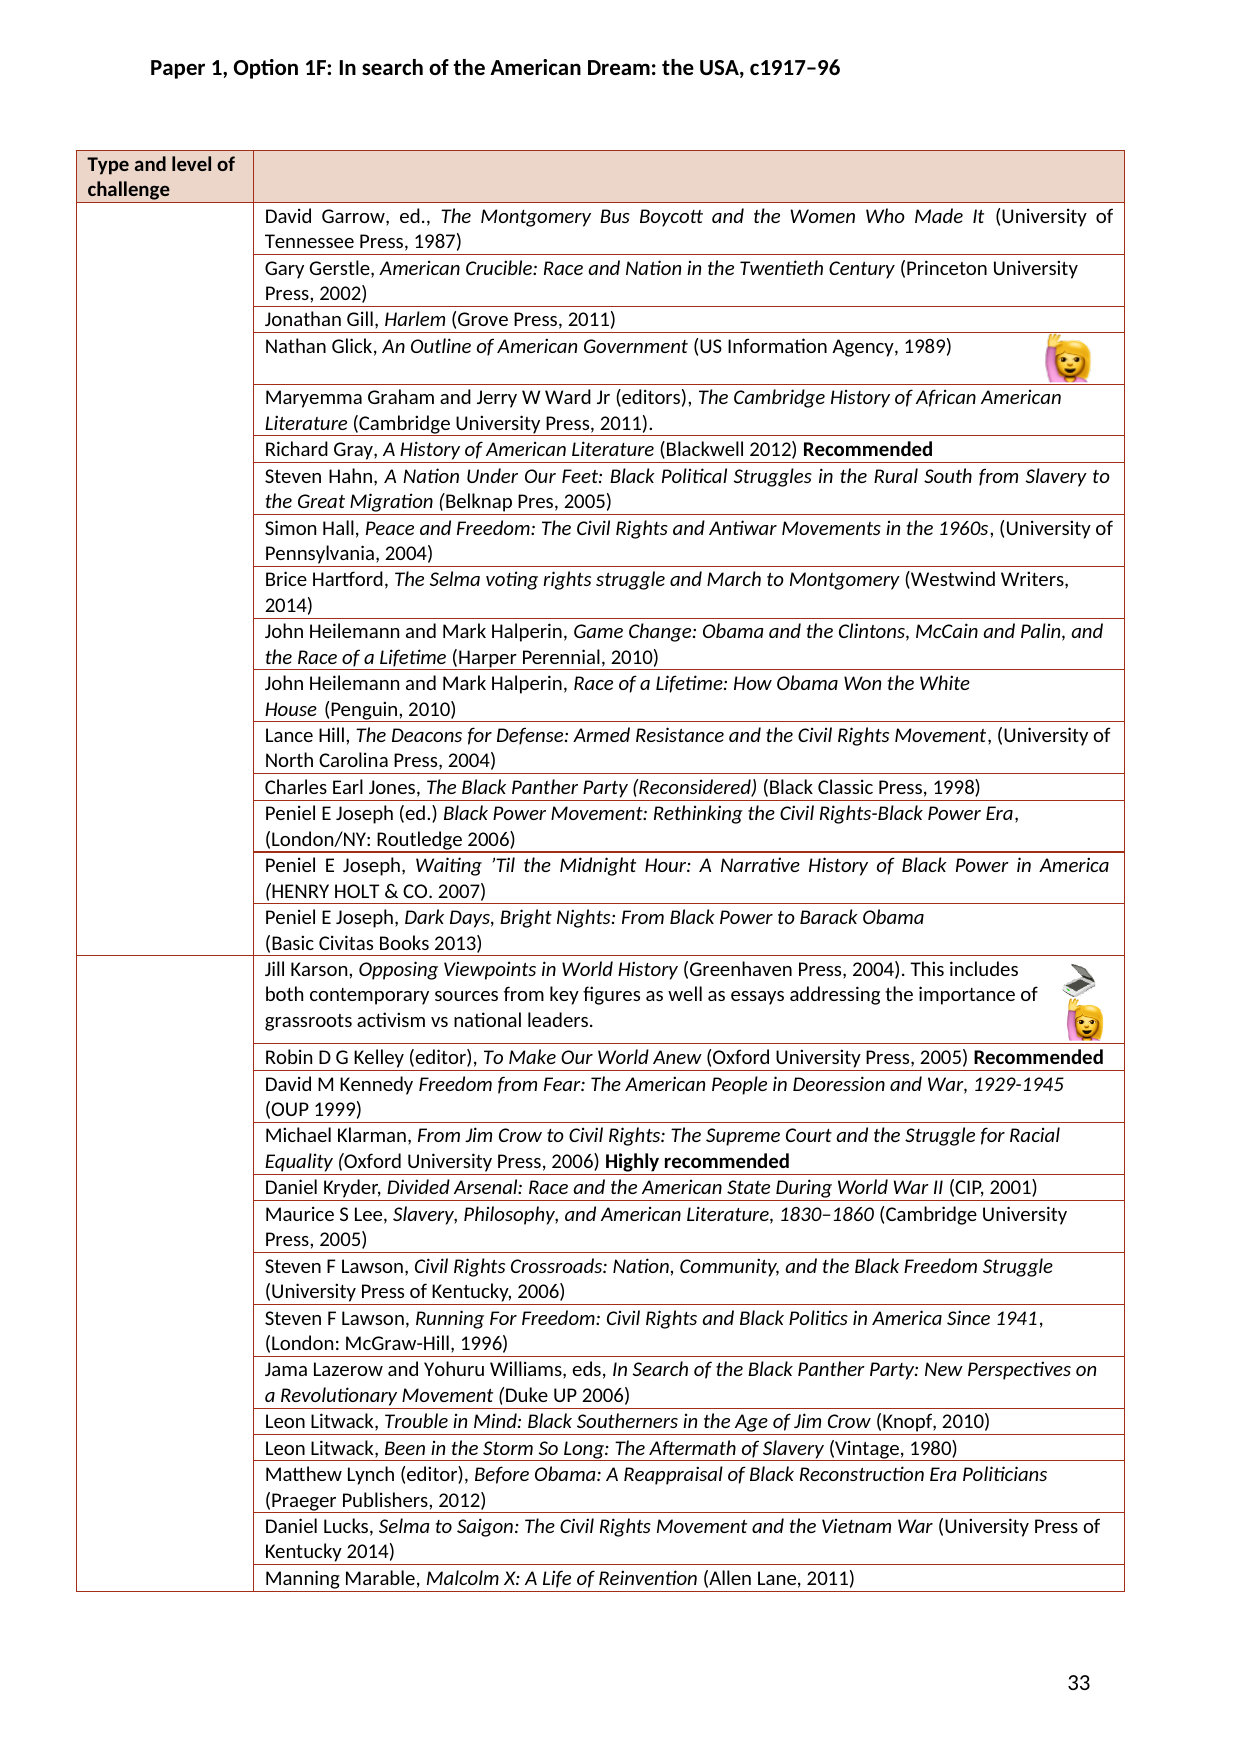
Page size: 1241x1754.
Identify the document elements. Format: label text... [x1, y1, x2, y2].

picture [1061, 998, 1106, 1039]
table_cell Jonathan Gill, Harlem (Grove Press, 2011) [254, 307, 1124, 332]
table_cell Peniel E Joseph, Waiting ’Til the Midnight Hour: A Narrative History of Black Power in America (HENRY HOLT & CO. 2007) [254, 853, 1124, 903]
table_cell Simon Hall, Peace and Freedom: The Civil Rights and Antiwar Movements in the 1960s, (University of Pennsylvania, 2004) [254, 515, 1124, 566]
picture [1063, 964, 1097, 996]
table_cell [77, 956, 253, 1591]
table_cell Maryemma Graham and Jerry W Ward Jr (editors), The Cambridge History of African American Literature (Cambridge University Press, 2011). [254, 385, 1124, 435]
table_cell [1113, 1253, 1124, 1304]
table_cell David M Kennedy Freedom from Fear: The American People in Deoression and War, 1929-1945 (OUP 1999) [254, 1071, 1124, 1122]
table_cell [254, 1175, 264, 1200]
table_cell Matthew Lynch (editor), Before Obama: A Reappraisal of Black Reconstruction Era Politicians (Praeger Publishers, 2012) [487, 1461, 1124, 1512]
table_cell Jama Lazerow and Yohuru Williams, eds, In Search of the Black Panther Party: New Perspectives on a Revolutionary Movement (Duke UP 2006) [254, 1357, 1124, 1407]
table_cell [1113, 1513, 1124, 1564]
table_cell Charles Earl Jones, The Black Panther Party (Reconsidered) (Black Classic Press, 1998) [254, 774, 1124, 799]
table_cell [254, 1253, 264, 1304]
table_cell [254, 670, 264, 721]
table_cell Leon Litwack, Trouble in Mind: Black Southerners in the Age of Jim Crow (Knopf, 2010) [254, 1409, 1124, 1434]
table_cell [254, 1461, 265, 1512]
table_cell Manning Marable, Malcolm X: A Life of Reinvention (Allen Lane, 2011) [254, 1565, 1124, 1591]
table_header Type and level of challenge [77, 151, 253, 202]
table_cell Jill Karson, Opposing Viewpoints in World History (Greenhaven Press, 2004). This includes both contemporary sources from key figures as well as essays addressing the importance of grassroots activism vs national leaders. [254, 956, 1124, 1043]
table_cell Steven F Lawson, Running For Freedom: Civil Rights and Black Politics in America Since 1941, (London: McGraw-Hill, 1996) [254, 1305, 1124, 1356]
table_cell David Garrow, ed., The Montgomery Bus Boycott and the Women Who Made It (University of Tennessee Press, 1987) [254, 203, 1124, 254]
table_cell Peniel E Joseph, Dark Days, Bright Nights: From Black Power to Barack Obama (Basic Civitas Books 2013) [483, 904, 1124, 955]
table_cell Peniel E Joseph, Dark Days, Bright Nights: From Black Power to Barack Obama (Basic Civitas Books 2013) [254, 904, 404, 955]
table_cell Brice Hartford, The Selma voting rights struggle and March to Montgomery (Westwind Writers, 2014) [254, 567, 1124, 617]
table_cell Richard Gray, A History of American Literature (Blackwell 2012) Recommended [254, 436, 1124, 462]
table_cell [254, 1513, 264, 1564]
table_cell Nathan Glick, An Outline of American Government (US Information Agency, 1989) [254, 333, 1124, 383]
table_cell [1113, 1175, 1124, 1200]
table_cell Peniel E Joseph (ed.) Black Power Movement: Rethinking the Civil Rights-Black Power Era, (London/NY: Routledge 2006) [254, 801, 1124, 851]
table_cell Gary Gerstle, American Crucible: Race and Nation in the Twentieth Century (Princeton University Press, 2002) [254, 255, 1124, 306]
table_cell Leon Litwack, Been in the Storm So Long: The Aftermath of Slavery (Vintage, 1980) [254, 1435, 1124, 1460]
table_header [254, 151, 1124, 202]
table_cell Lance Hill, The Deacons for Defense: Armed Resistance and the Civil Rights Movement, (University of North Carolina Press, 2004) [254, 722, 1124, 773]
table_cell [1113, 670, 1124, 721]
table_cell Maurice S Lee, Slavery, Philosophy, and American Literature, 1830–1860 (Cambridge University Press, 2005) [254, 1201, 1124, 1252]
table_cell Steven Hahn, A Nation Under Our Feet: Black Political Struggles in the Rural South from Slavery to the Great Migration (Belknap Pres, 2005) [254, 463, 1124, 514]
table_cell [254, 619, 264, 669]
table_cell Robin D G Kelley (editor), To Make Our World Anew (Oxford University Press, 2005) Recommended [254, 1044, 1124, 1070]
table_cell Michael Klarman, From Jim Crow to Civil Rights: The Supreme Court and the Struggle for Racial Equality (Oxford University Press, 2006) Highly recommended [254, 1123, 1124, 1173]
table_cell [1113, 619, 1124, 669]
picture [1039, 333, 1093, 380]
